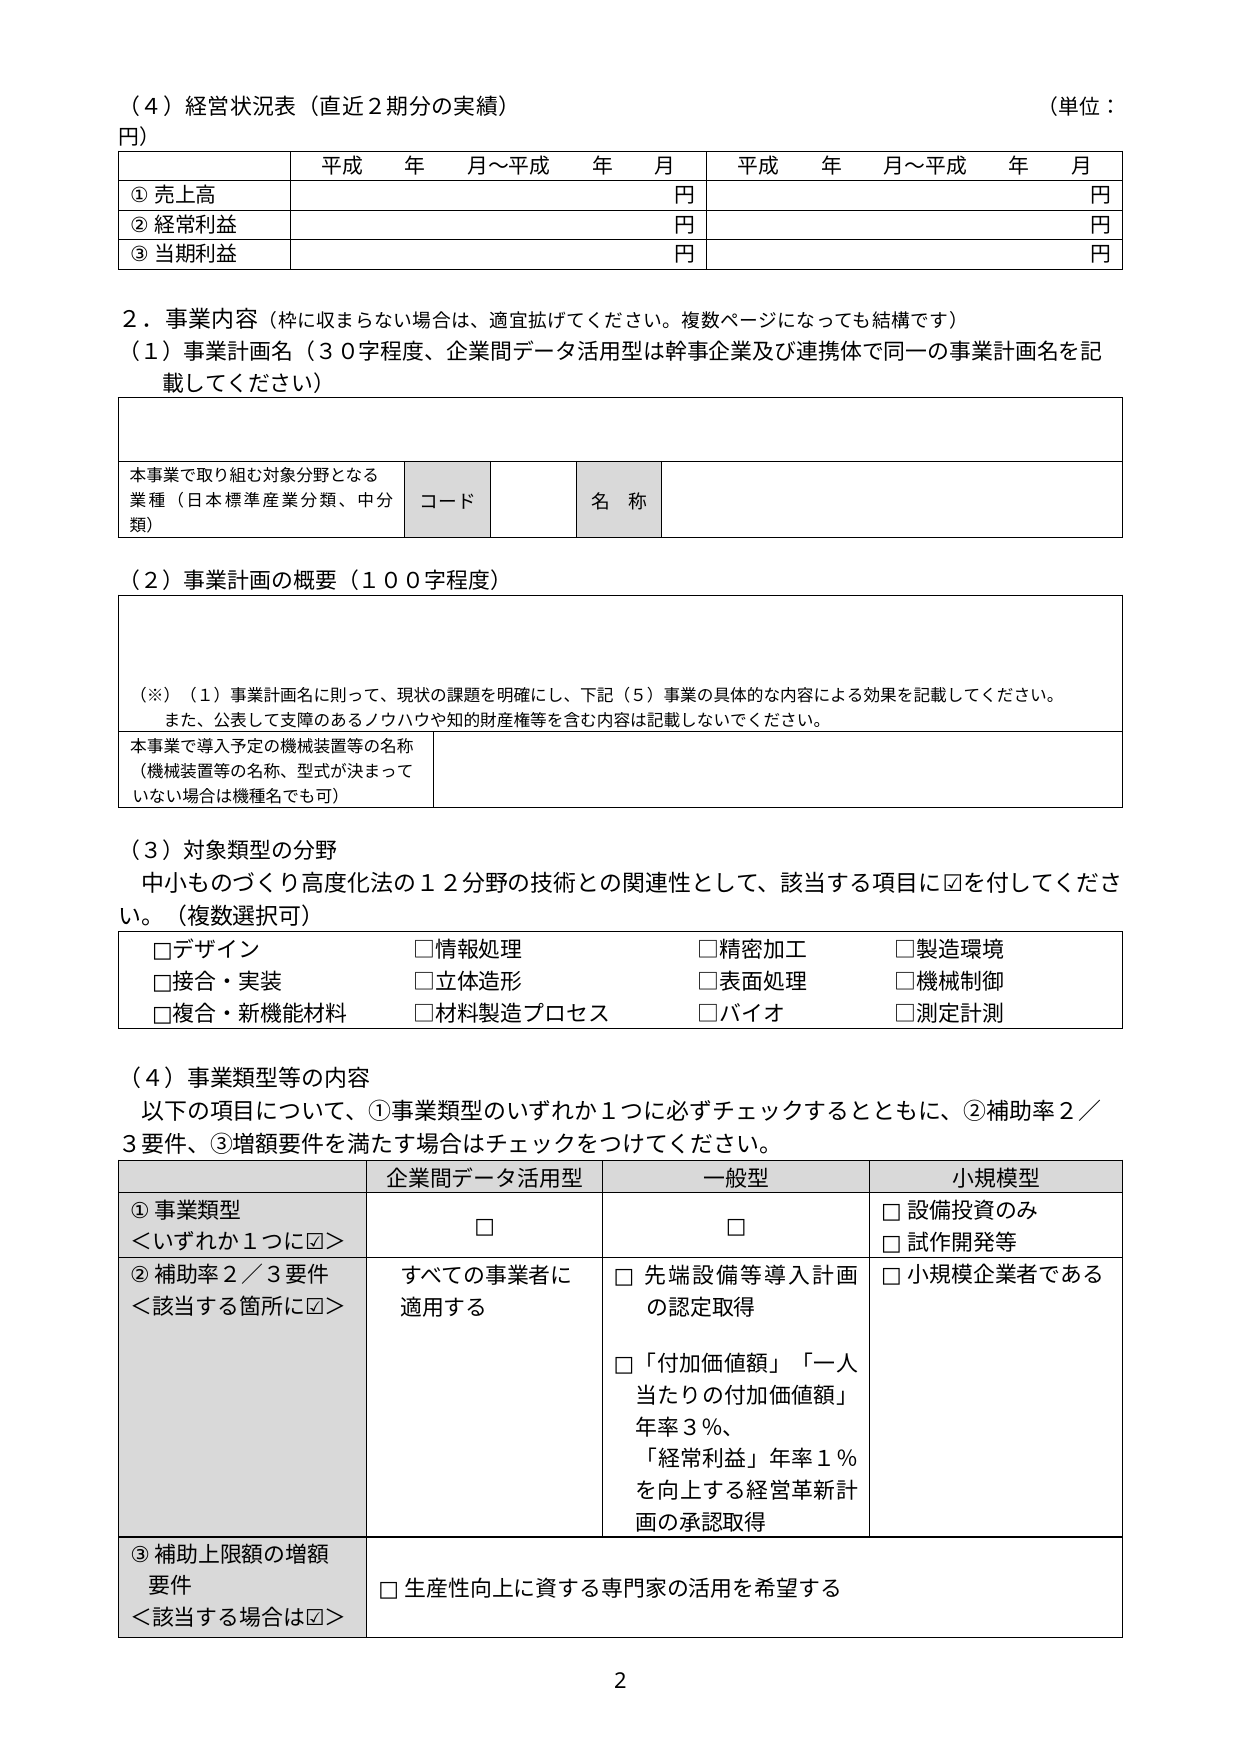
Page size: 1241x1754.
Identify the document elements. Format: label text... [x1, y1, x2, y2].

table_header [119, 1161, 366, 1192]
table_header 平成 年 月～平成 年 月 [291, 152, 706, 180]
table_cell ③補助上限額の増額要件 ＜該当する場合は☑＞ [119, 1538, 366, 1637]
table_cell □ 設備投資のみ □ 試作開発等 [870, 1193, 1122, 1257]
table_cell ①事業類型 ＜いずれか１つに☑＞ [119, 1193, 366, 1257]
table_cell 円 [707, 240, 1122, 268]
table_cell [662, 462, 1122, 537]
table_cell コード [405, 462, 490, 537]
text （１）事業計画名（３０字程度、企業間データ活用型は幹事企業及び連携体で同一の事業計画名を記載してください） [118, 334, 1122, 397]
table_cell ②補助率２／３要件 ＜該当する箇所に☑＞ [119, 1258, 366, 1536]
table_cell すべての事業者に 適用する [367, 1258, 602, 1536]
table_cell 円 [707, 181, 1122, 209]
text （４）事業類型等の内容 [118, 1060, 1122, 1093]
text （２）事業計画の概要（１００字程度） [118, 563, 1122, 594]
table_cell □ [603, 1193, 869, 1257]
table_cell 円 [707, 211, 1122, 239]
table_cell 円 [291, 211, 706, 239]
text （３）対象類型の分野 [118, 833, 1122, 865]
table_cell □ 生産性向上に資する専門家の活用を希望する [367, 1538, 1122, 1637]
table_cell 名 称 [577, 462, 661, 537]
table_header 平成 年 月～平成 年 月 [707, 152, 1122, 180]
table_cell [491, 462, 576, 537]
table_header [119, 398, 1122, 461]
text （４）経営状況表（直近２期分の実績） （単位：円） [118, 89, 1122, 151]
table_cell [434, 732, 1122, 807]
table_cell 本事業で取り組む対象分野となる 業種（日本標準産業分類、中分類） [119, 462, 404, 537]
table_header （※）（１）事業計画名に則って、現状の課題を明確にし、下記（５）事業の具体的な内容による効果を記載してください。 また、公表して支障のあるノウハウや知的財産権等を含む内容は記載しないでください。 [119, 596, 1122, 731]
table_header □デザイン □情報処理 □精密加工 □製造環境 □接合・実装 □立体造形 □表面処理 □機械制御 □複合・新機能材料 □材料製造プロセス □バイオ □測定計測 [119, 932, 1122, 1027]
table_cell ① 売上高 [119, 181, 290, 209]
table_cell ② 経常利益 [119, 211, 290, 239]
text ２．事業内容（枠に収まらない場合は、適宜拡げてください。複数ページになっても結構です） [118, 301, 1122, 334]
table_cell 円 [291, 240, 706, 268]
table_header 小規模型 [870, 1161, 1122, 1192]
table_header [119, 152, 290, 180]
table_cell ③ 当期利益 [119, 240, 290, 268]
table_cell 本事業で導入予定の機械装置等の名称 （機械装置等の名称、型式が決まっていない場合は機種名でも可） [119, 732, 433, 807]
table_header 企業間データ活用型 [367, 1161, 602, 1192]
table_cell □ 先端設備等導入計画の認定取得 □「付加価値額」「一人当たりの付加価値額」年率３％、 「経常利益」年率１％を向上する経営革新計画の承認取得 [603, 1258, 869, 1536]
table_header 一般型 [603, 1161, 869, 1192]
text 中小ものづくり高度化法の１２分野の技術との関連性として、該当する項目に☑を付してください。（複数選択可） [118, 865, 1122, 931]
text 以下の項目について、①事業類型のいずれか１つに必ずチェックするとともに、②補助率２／３要件、③増額要件を満たす場合はチェックをつけてください。 [118, 1093, 1116, 1159]
table_cell □ [367, 1193, 602, 1257]
table_cell 円 [291, 181, 706, 209]
table_cell □ 小規模企業者である [870, 1258, 1122, 1536]
